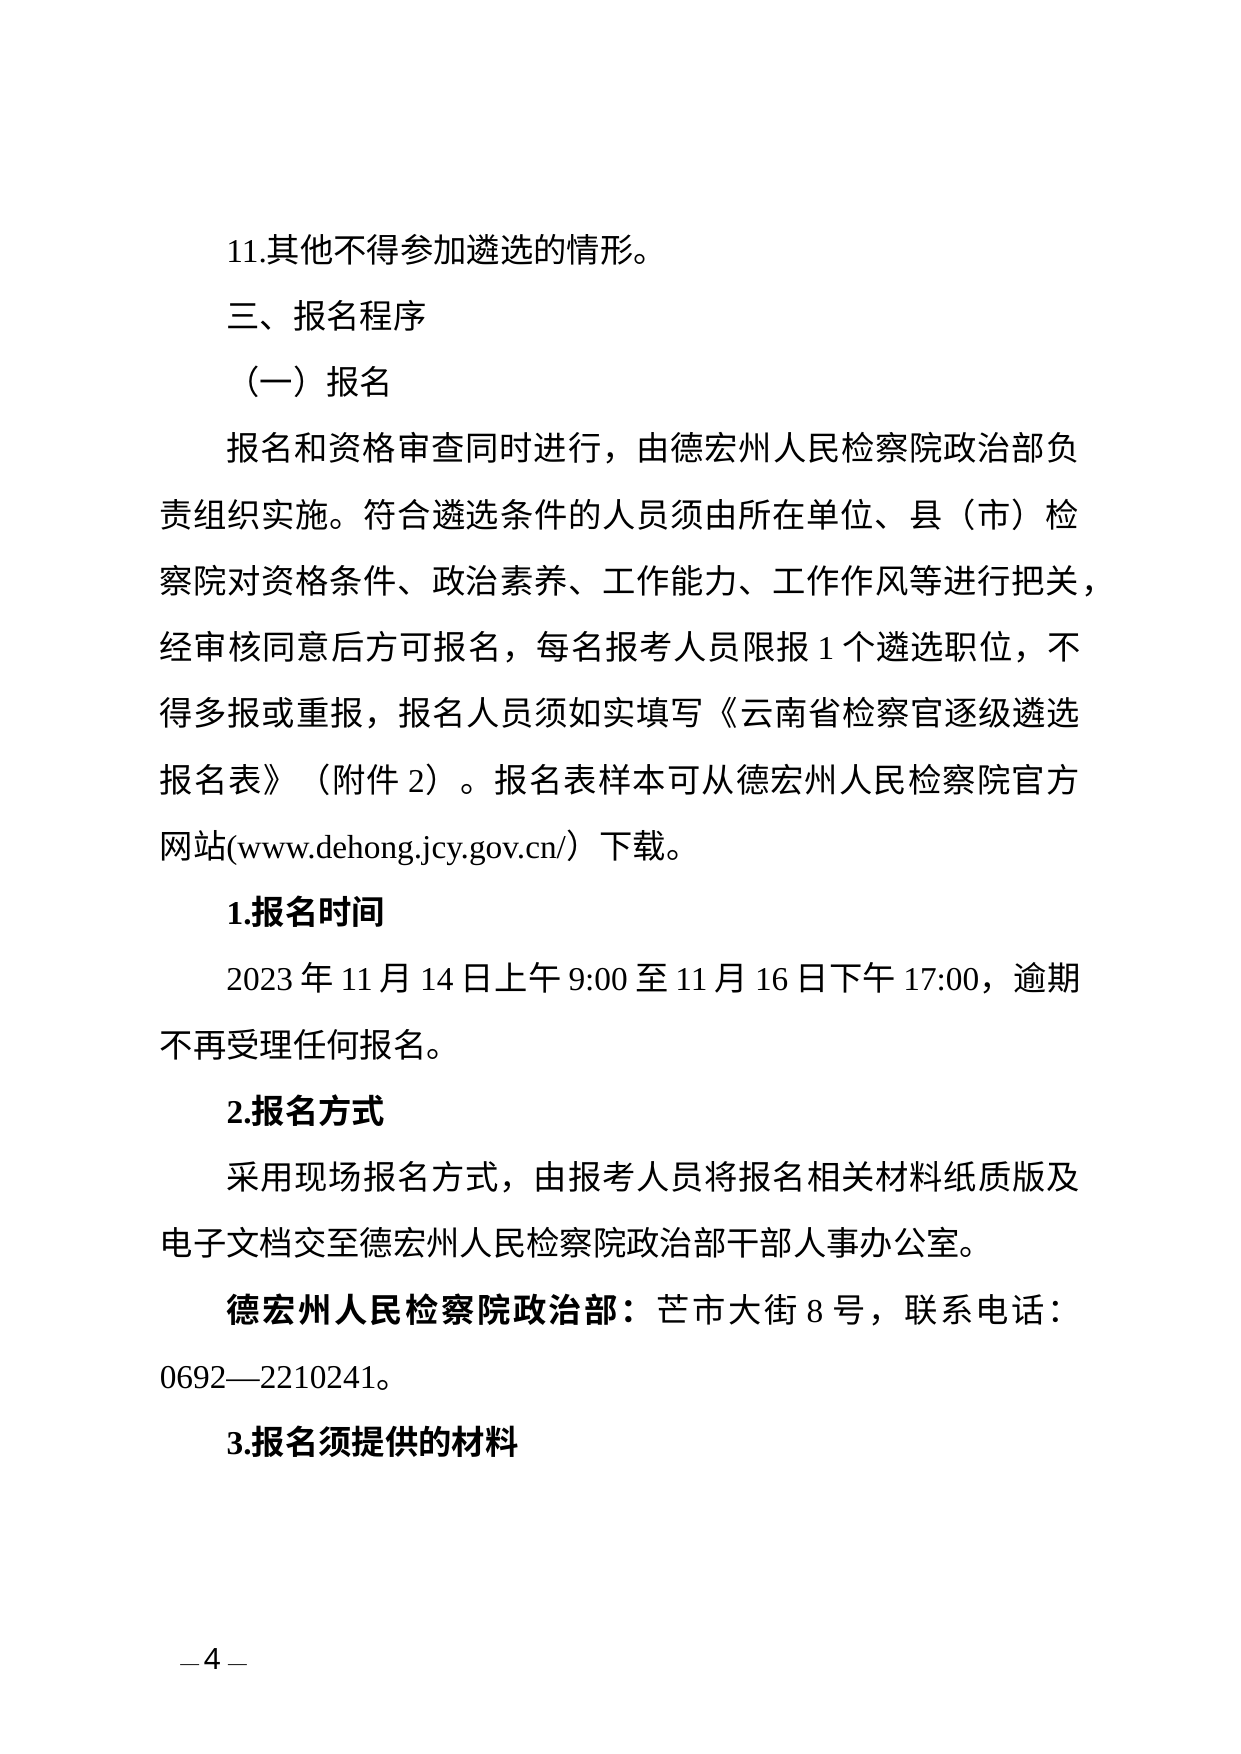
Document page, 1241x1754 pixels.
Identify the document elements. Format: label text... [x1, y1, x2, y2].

text 11.其他不得参加遴选的情形。 [159, 214, 1081, 281]
text 三、报名程序 [159, 281, 1081, 347]
text 报名和资格审查同时进行，由德宏州人民检察院政治部负责组织实施。符合遴选条件的人员须由所在单位、县（市）检察院对资格条件、政治素养、工作能力、工作作风等进行把关，经审核同意后方可报名，每名报考人员限报1个遴选职位，不得多报或重报，报名人员须如实填写《云南省检察官逐级遴选报名表》（附件2）。报名表样本可从德宏州人民检察院官方网站(www.dehong.jcy.gov.cn/）下载。 [159, 413, 1081, 877]
list 2.报名方式 [159, 1076, 1081, 1142]
text 3.报名须提供的材料 [159, 1407, 1081, 1473]
list 采用现场报名方式，由报考人员将报名相关材料纸质版及电子文档交至德宏州人民检察院政治部干部人事办公室。 [159, 1142, 1081, 1274]
list 2023年11月14日上午9:00至11月16日下午17:00，逾期不再受理任何报名。 [159, 943, 1081, 1076]
text 德宏州人民检察院政治部：芒市大街8号，联系电话：0692—2210241。 [159, 1274, 1081, 1407]
list 1.报名时间 [159, 877, 1081, 943]
text （一）报名 [159, 347, 1081, 413]
